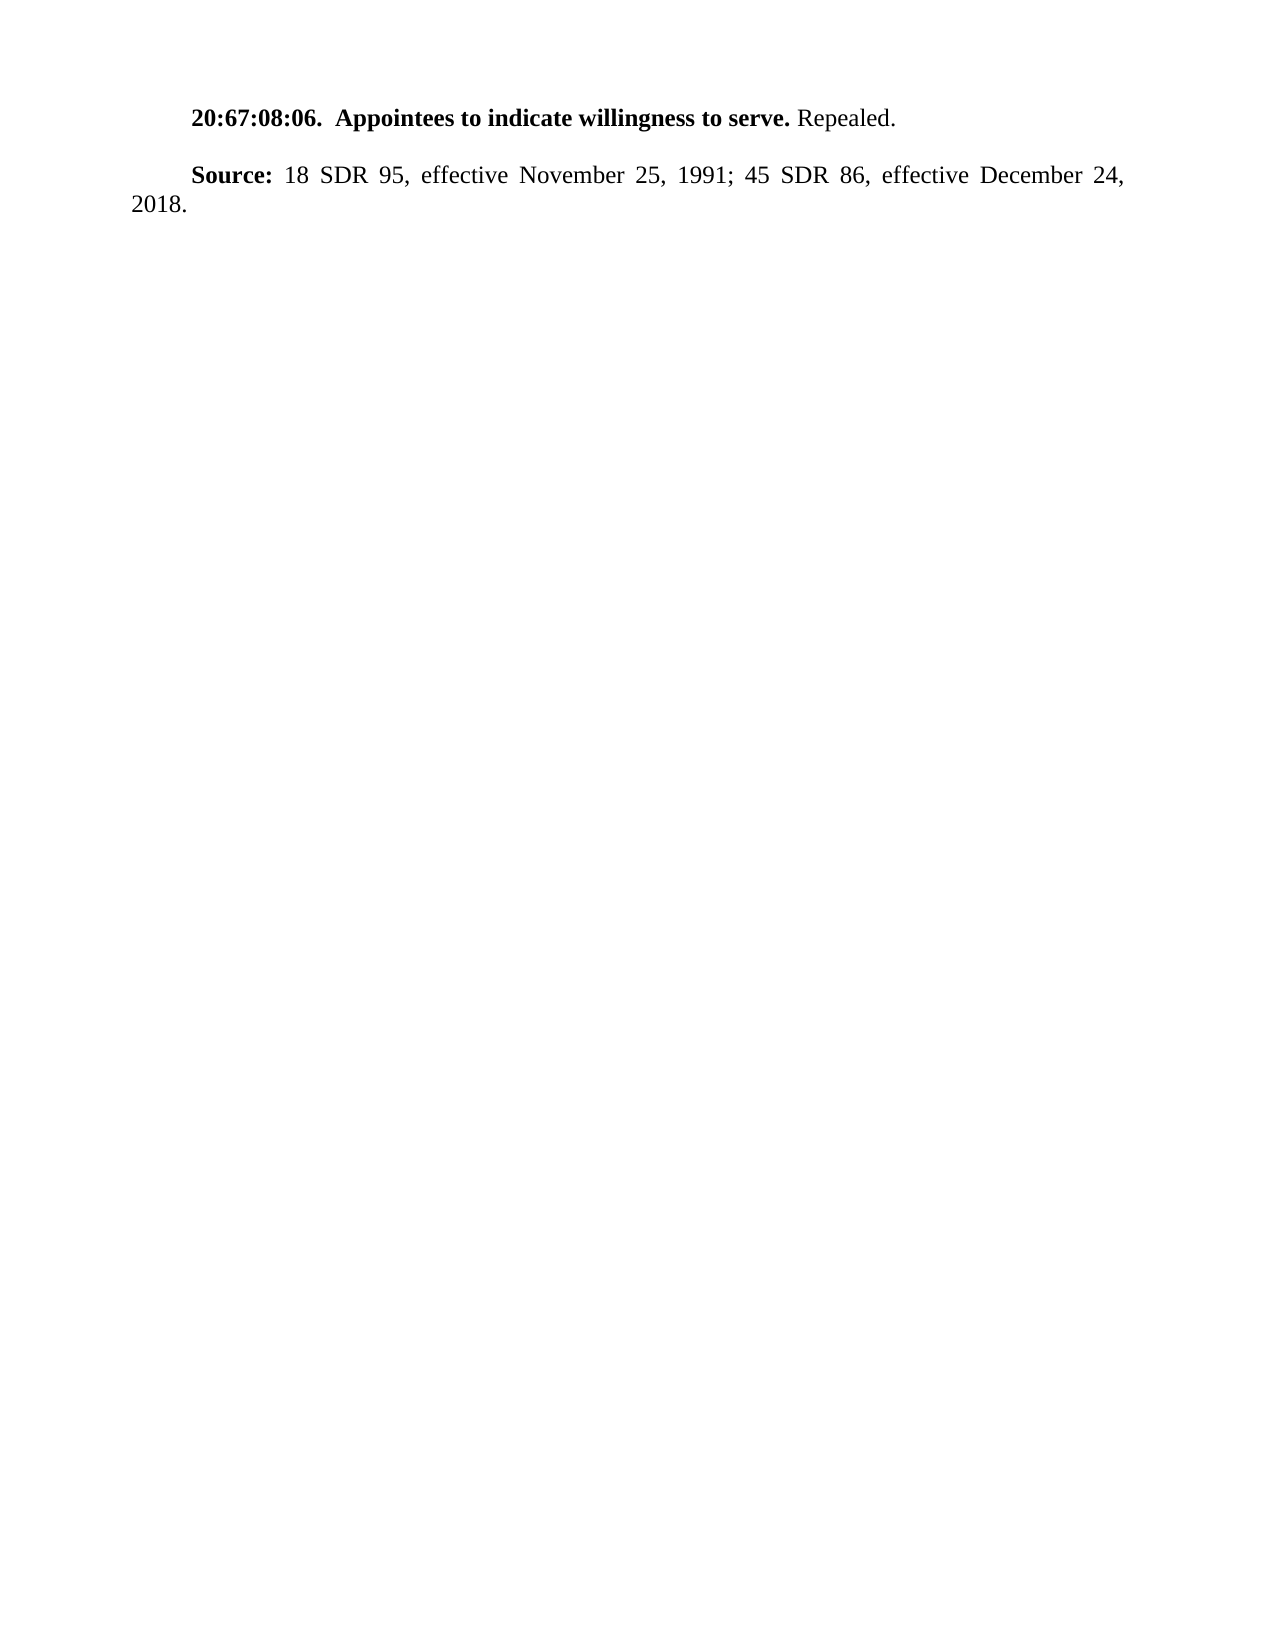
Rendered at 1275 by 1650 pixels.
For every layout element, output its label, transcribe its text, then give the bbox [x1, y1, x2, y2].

text 20:67:08:06. Appointees to indicate willingness to serve. Repealed. [131, 103, 1125, 132]
text Source: 18 SDR 95, effective November 25, 1991; 45 SDR 86, effective December 24, 2018. [131, 161, 1125, 218]
